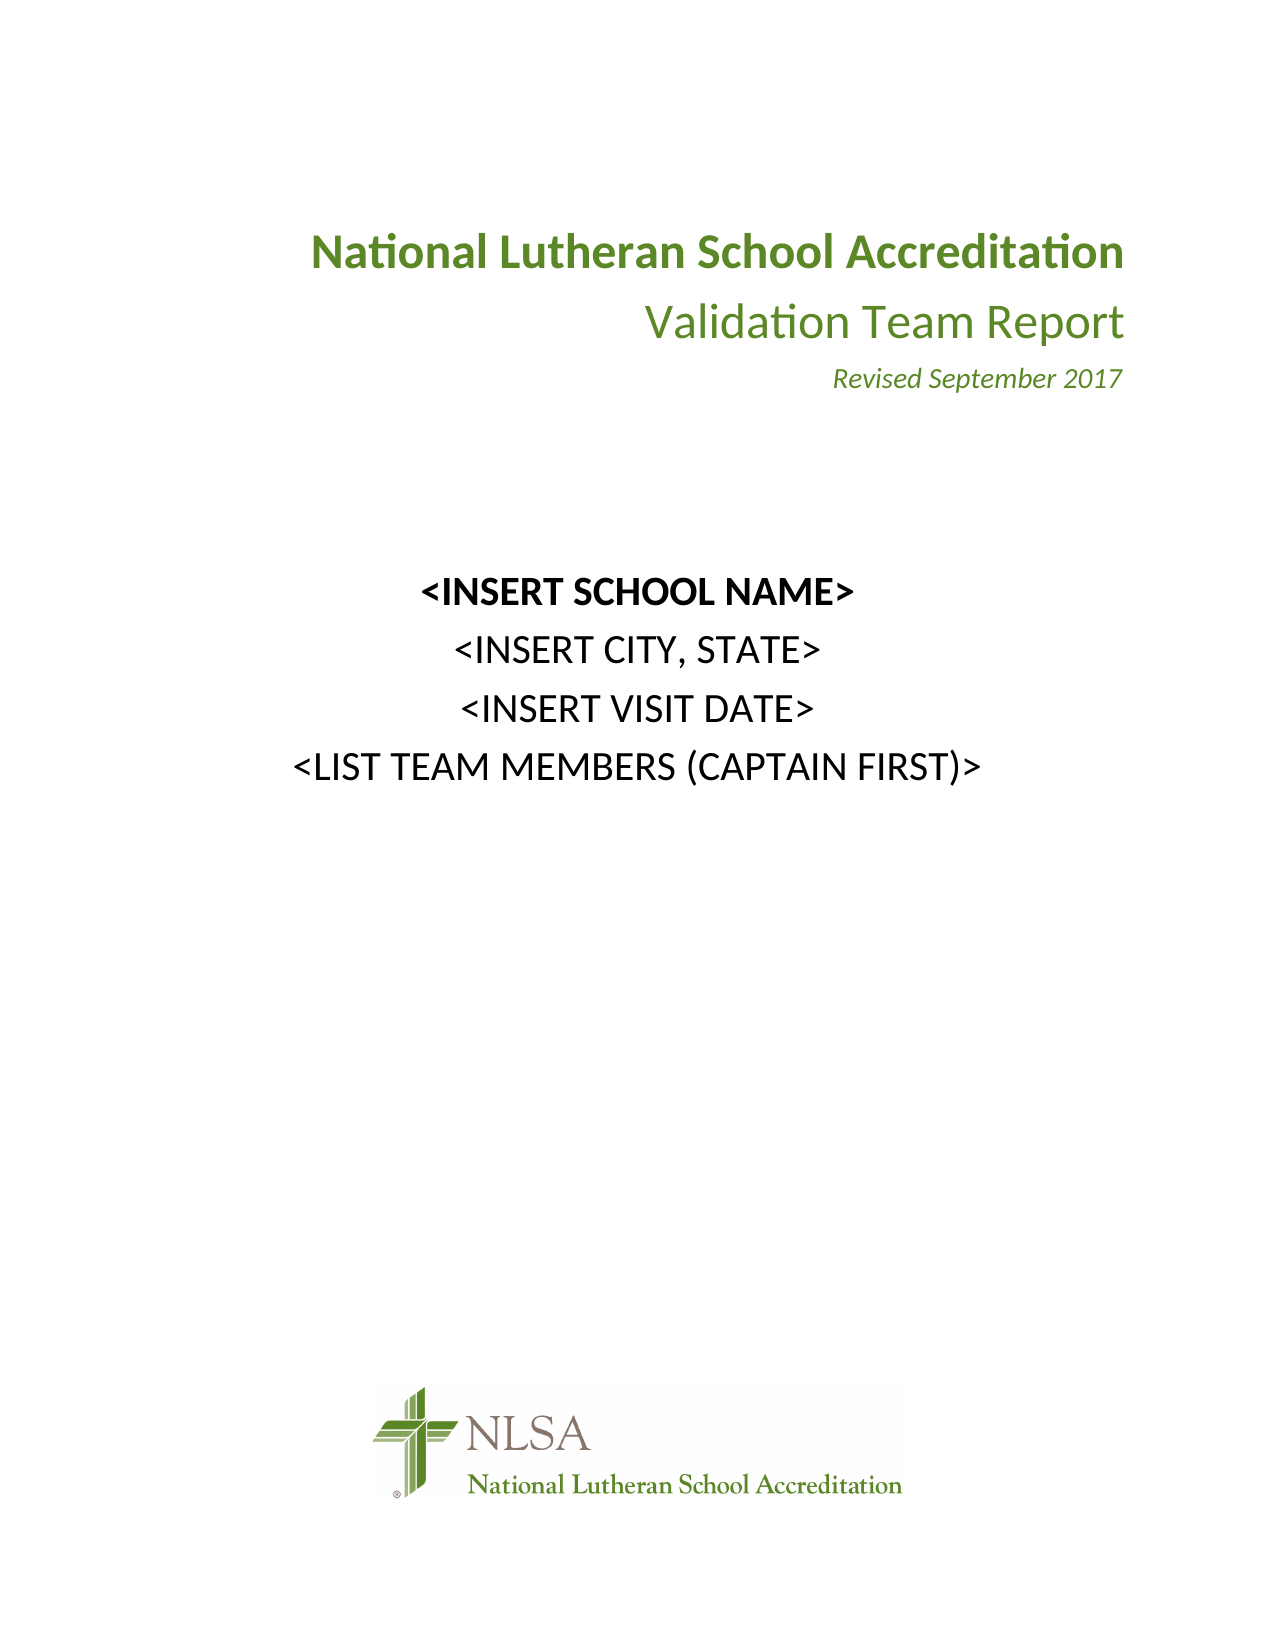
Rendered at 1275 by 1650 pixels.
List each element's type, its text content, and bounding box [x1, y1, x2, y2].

text Revised September 2017 [150, 360, 1125, 396]
text <INSERT VISIT DATE> [150, 682, 1125, 733]
text <INSERT CITY, STATE> [150, 623, 1125, 674]
picture [372, 1383, 903, 1500]
text <INSERT SCHOOL NAME> [150, 565, 1125, 616]
text Validation Team Report [150, 290, 1125, 351]
text National Lutheran School Accreditation [150, 220, 1125, 281]
text <LIST TEAM MEMBERS (CAPTAIN FIRST)> [150, 740, 1125, 791]
